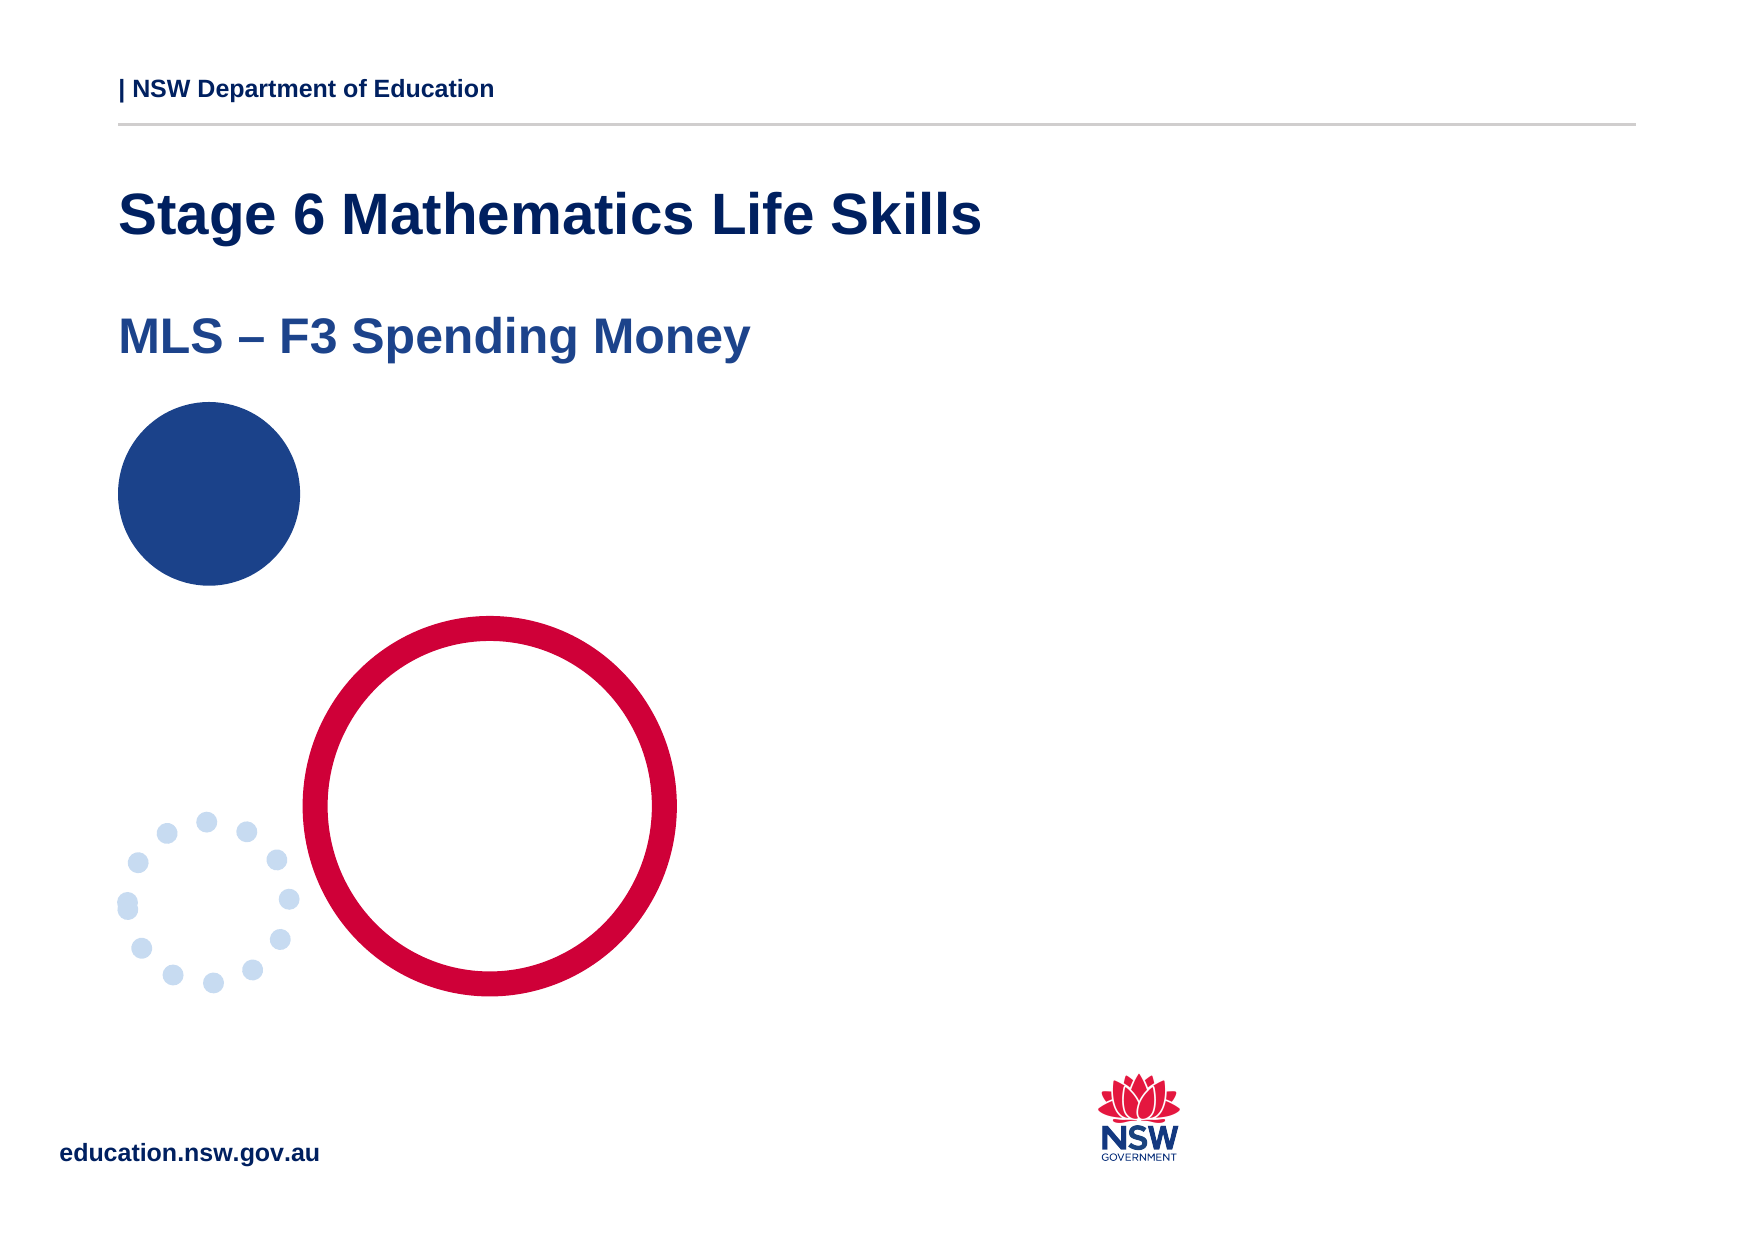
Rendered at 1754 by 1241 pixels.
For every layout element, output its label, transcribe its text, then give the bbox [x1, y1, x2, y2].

subtitle MLS – F3 Spending Money [118, 307, 1636, 364]
title Stage 6 Mathematics Life Skills [118, 180, 1636, 247]
picture [1097, 1072, 1181, 1161]
